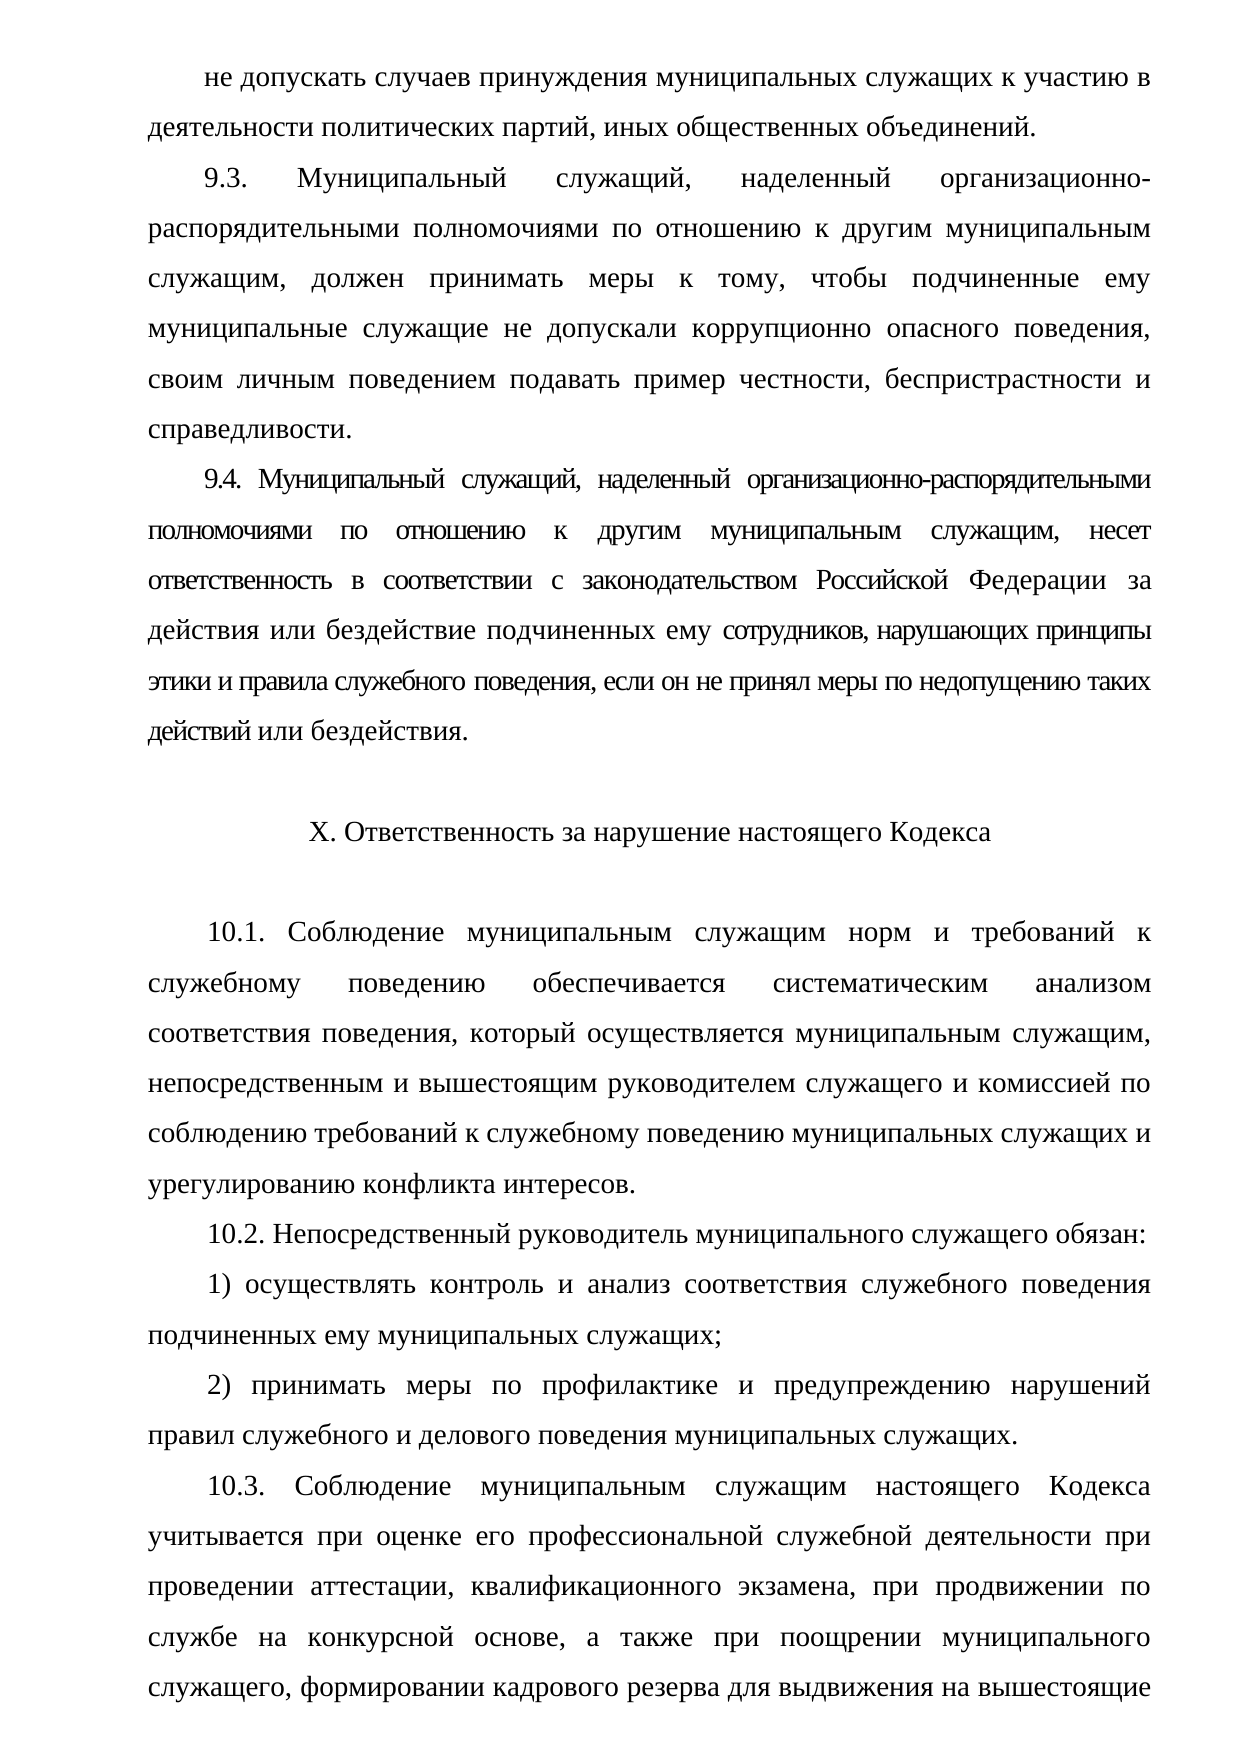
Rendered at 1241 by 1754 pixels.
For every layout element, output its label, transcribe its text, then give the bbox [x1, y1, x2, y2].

text X. Ответственность за нарушение настоящего Кодекса [148, 814, 1152, 847]
text не допускать случаев принуждения муниципальных служащих к участию в деятельности политических партий, иных общественных объединений. [148, 59, 1152, 143]
text 10.2. Непосредственный руководитель муниципального служащего обязан: [148, 1216, 1152, 1250]
text 9.4. Муниципальный служащий, наделенный организационно-распорядительными полномочиями по отношению к другим муниципальным служащим, несет ответственность в соответствии с законодательством Российской Федерации за действия или бездействие подчиненных ему сотрудников, нарушающих принципы этики и правила служебного поведения, если он не принял меры по недопущению таких действий или бездействия. [148, 462, 1152, 747]
text 9.3. Муниципальный служащий, наделенный организационно- распорядительными полномочиями по отношению к другим муниципальным служащим, должен принимать меры к тому, чтобы подчиненные ему муниципальные служащие не допускали коррупционно опасного поведения, своим личным поведением подавать пример честности, беспристрастности и справедливости. [148, 160, 1152, 445]
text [148, 1468, 1152, 1703]
text 1) осуществлять контроль и анализ соответствия служебного поведения подчиненных ему муниципальных служащих; [148, 1267, 1152, 1350]
text 2) принимать меры по профилактике и предупреждению нарушений правил служебного и делового поведения муниципальных служащих. [148, 1367, 1152, 1451]
text 10.1. Соблюдение муниципальным служащим норм и требований к служебному поведению обеспечивается систематическим анализом соответствия поведения, который осуществляется муниципальным служащим, непосредственным и вышестоящим руководителем служащего и комиссией по соблюдению требований к служебному поведению муниципальных служащих и урегулированию конфликта интересов. [148, 914, 1152, 1199]
